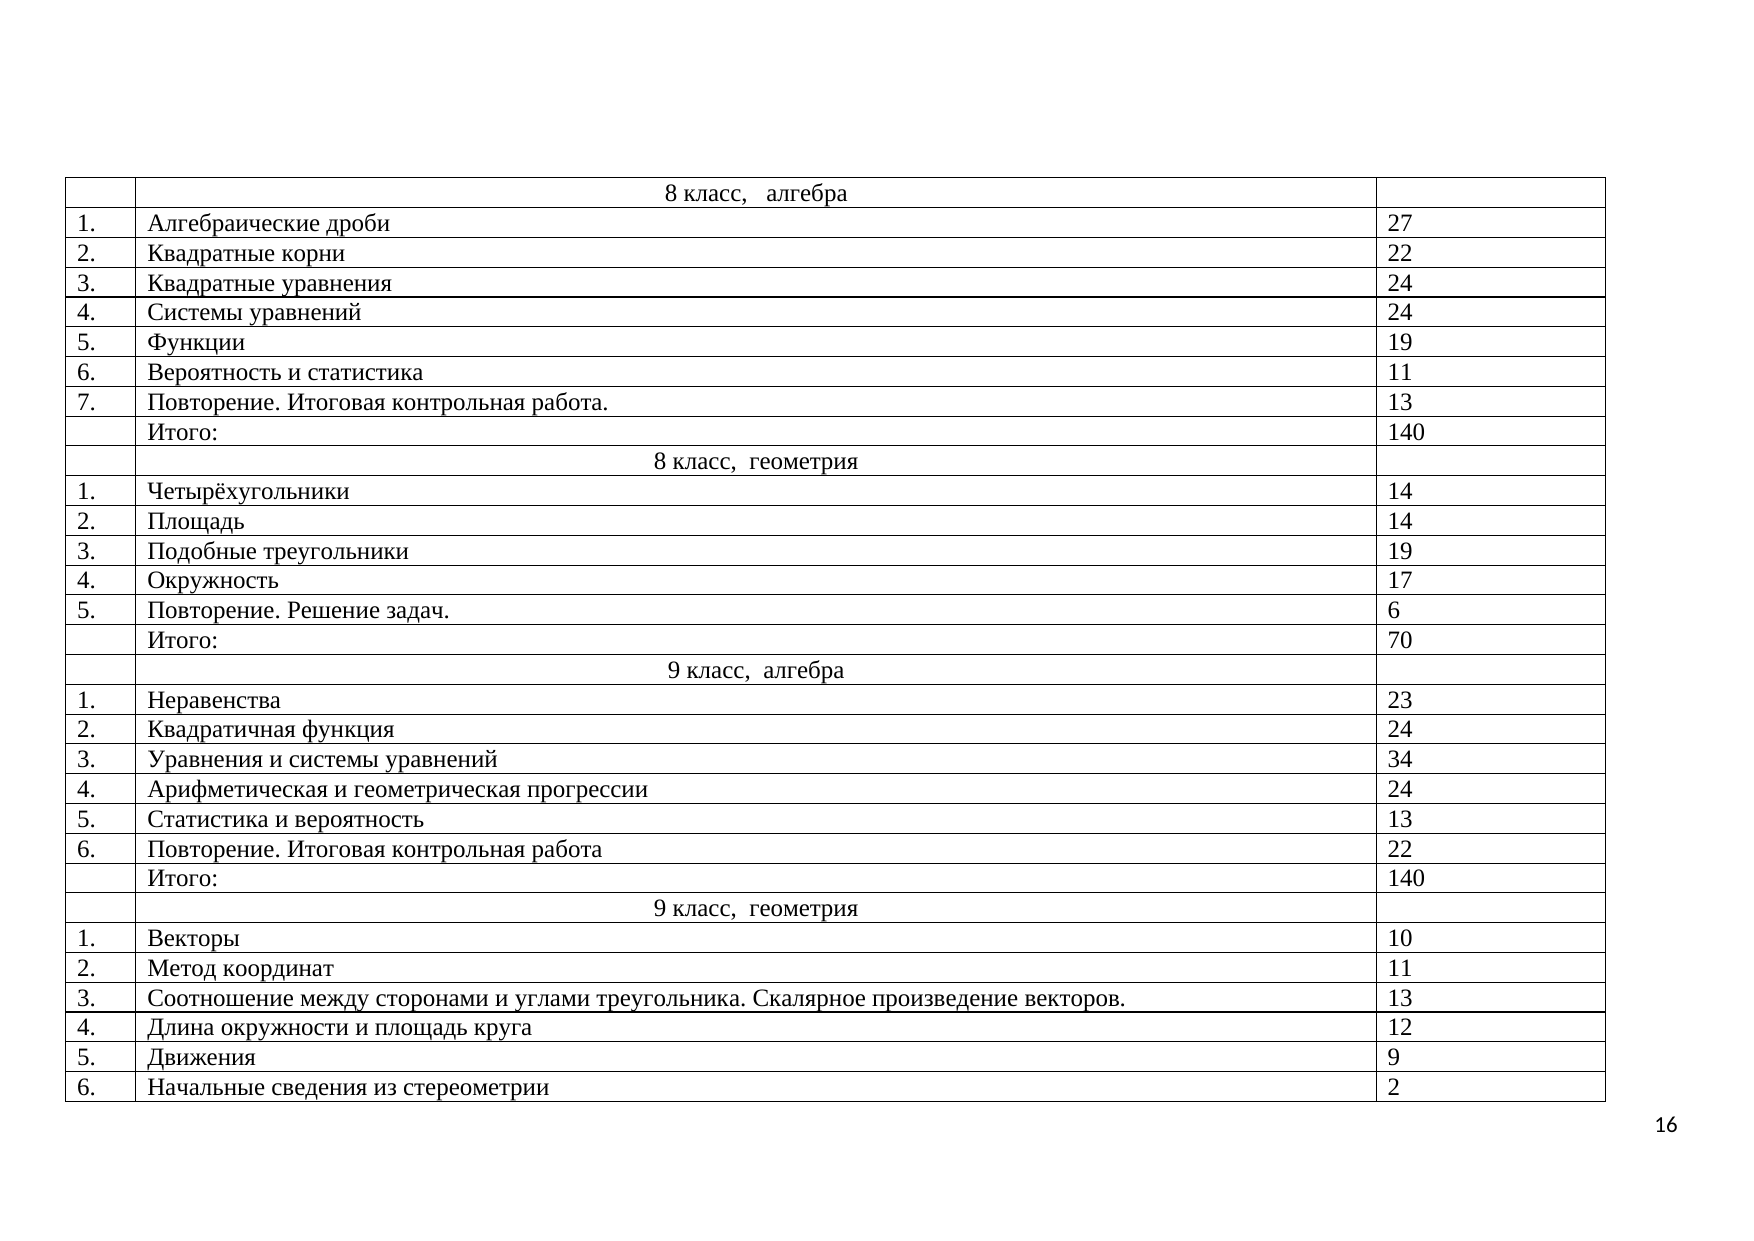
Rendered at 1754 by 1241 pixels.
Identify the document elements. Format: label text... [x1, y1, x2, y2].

table_cell Повторение. Решение задач. [136, 595, 1376, 624]
table_cell 3. [66, 268, 135, 296]
table_cell 6 [1377, 595, 1605, 624]
table_cell Квадратные корни [136, 238, 1376, 267]
table_cell 6. [66, 1072, 135, 1101]
table_cell 1. [66, 685, 135, 713]
table_cell 19 [1377, 536, 1605, 564]
table_cell 11 [1377, 953, 1605, 982]
table_cell Квадратные уравнения [136, 268, 1376, 296]
table_cell 1. [66, 208, 135, 237]
table_cell 13 [1377, 983, 1605, 1011]
table_cell 140 [1377, 864, 1605, 892]
table_cell 5. [66, 804, 135, 833]
table_cell 5. [66, 595, 135, 624]
table_cell [1377, 178, 1605, 207]
table_cell Вероятность и статистика [136, 357, 1376, 386]
table_cell 2. [66, 715, 135, 743]
table_cell 3. [66, 744, 135, 773]
table_cell 2. [66, 506, 135, 535]
table_cell 19 [1377, 327, 1605, 356]
table_cell 13 [1377, 387, 1605, 416]
table_cell 22 [1377, 834, 1605, 862]
table_cell 24 [1377, 298, 1605, 326]
table_cell 5. [66, 327, 135, 356]
table_cell [66, 893, 135, 922]
table_cell 27 [1377, 208, 1605, 237]
table_cell 70 [1377, 625, 1605, 654]
table_cell 6. [66, 357, 135, 386]
table_cell 24 [1377, 268, 1605, 296]
table_cell 10 [1377, 923, 1605, 952]
table_cell Соотношение между сторонами и углами треугольника. Скалярное произведение векторов. [136, 983, 1376, 1011]
table_cell 22 [1377, 238, 1605, 267]
table_cell 6. [66, 834, 135, 862]
table_cell Начальные сведения из стереометрии [136, 1072, 1376, 1101]
table_cell 3. [66, 536, 135, 564]
table_cell [66, 655, 135, 684]
table_cell 1. [66, 923, 135, 952]
table_cell [1377, 893, 1605, 922]
table_cell 9 класс, геометрия [136, 893, 1376, 922]
table_cell Квадратичная функция [136, 715, 1376, 743]
table_cell 8 класс, геометрия [136, 446, 1376, 475]
table_cell 14 [1377, 476, 1605, 505]
table_cell Повторение. Итоговая контрольная работа [136, 834, 1376, 862]
table_cell 1. [66, 476, 135, 505]
table_cell Повторение. Итоговая контрольная работа. [136, 387, 1376, 416]
table_cell 12 [1377, 1013, 1605, 1041]
table_cell Неравенства [136, 685, 1376, 713]
table_cell 14 [1377, 506, 1605, 535]
table_cell 140 [1377, 417, 1605, 445]
table_cell 34 [1377, 744, 1605, 773]
table_cell Векторы [136, 923, 1376, 952]
table_cell 4. [66, 298, 135, 326]
table_cell 9 [1377, 1042, 1605, 1071]
table_cell 4. [66, 1013, 135, 1041]
table_cell 2. [66, 953, 135, 982]
table_cell 7. [66, 387, 135, 416]
table_cell 2 [1377, 1072, 1605, 1101]
table_cell [1377, 446, 1605, 475]
table_cell 5. [66, 1042, 135, 1071]
table_cell [66, 417, 135, 445]
table_cell Итого: [136, 864, 1376, 892]
table_cell 13 [1377, 804, 1605, 833]
table_cell 4. [66, 774, 135, 803]
table_cell [66, 178, 135, 207]
table_cell [66, 864, 135, 892]
table_cell 17 [1377, 566, 1605, 594]
table_cell 24 [1377, 774, 1605, 803]
table_cell Площадь [136, 506, 1376, 535]
table_cell 8 класс, алгебра [136, 178, 1376, 207]
table_cell 2. [66, 238, 135, 267]
table_cell Арифметическая и геометрическая прогрессии [136, 774, 1376, 803]
table_cell [66, 446, 135, 475]
table_cell Итого: [136, 417, 1376, 445]
table_cell [66, 625, 135, 654]
table_cell 9 класс, алгебра [136, 655, 1376, 684]
table_cell Длина окружности и площадь круга [136, 1013, 1376, 1041]
table_cell Итого: [136, 625, 1376, 654]
table_cell Уравнения и системы уравнений [136, 744, 1376, 773]
table_cell Системы уравнений [136, 298, 1376, 326]
table_cell 23 [1377, 685, 1605, 713]
table_cell Метод координат [136, 953, 1376, 982]
table_cell [1377, 655, 1605, 684]
table_cell Функции [136, 327, 1376, 356]
table_cell Движения [136, 1042, 1376, 1071]
table_cell 3. [66, 983, 135, 1011]
table_cell 24 [1377, 715, 1605, 743]
table_cell Четырёхугольники [136, 476, 1376, 505]
table_cell Статистика и вероятность [136, 804, 1376, 833]
table_cell Подобные треугольники [136, 536, 1376, 564]
table_cell 4. [66, 566, 135, 594]
table_cell 11 [1377, 357, 1605, 386]
table_cell Алгебраические дроби [136, 208, 1376, 237]
table_cell Окружность [136, 566, 1376, 594]
